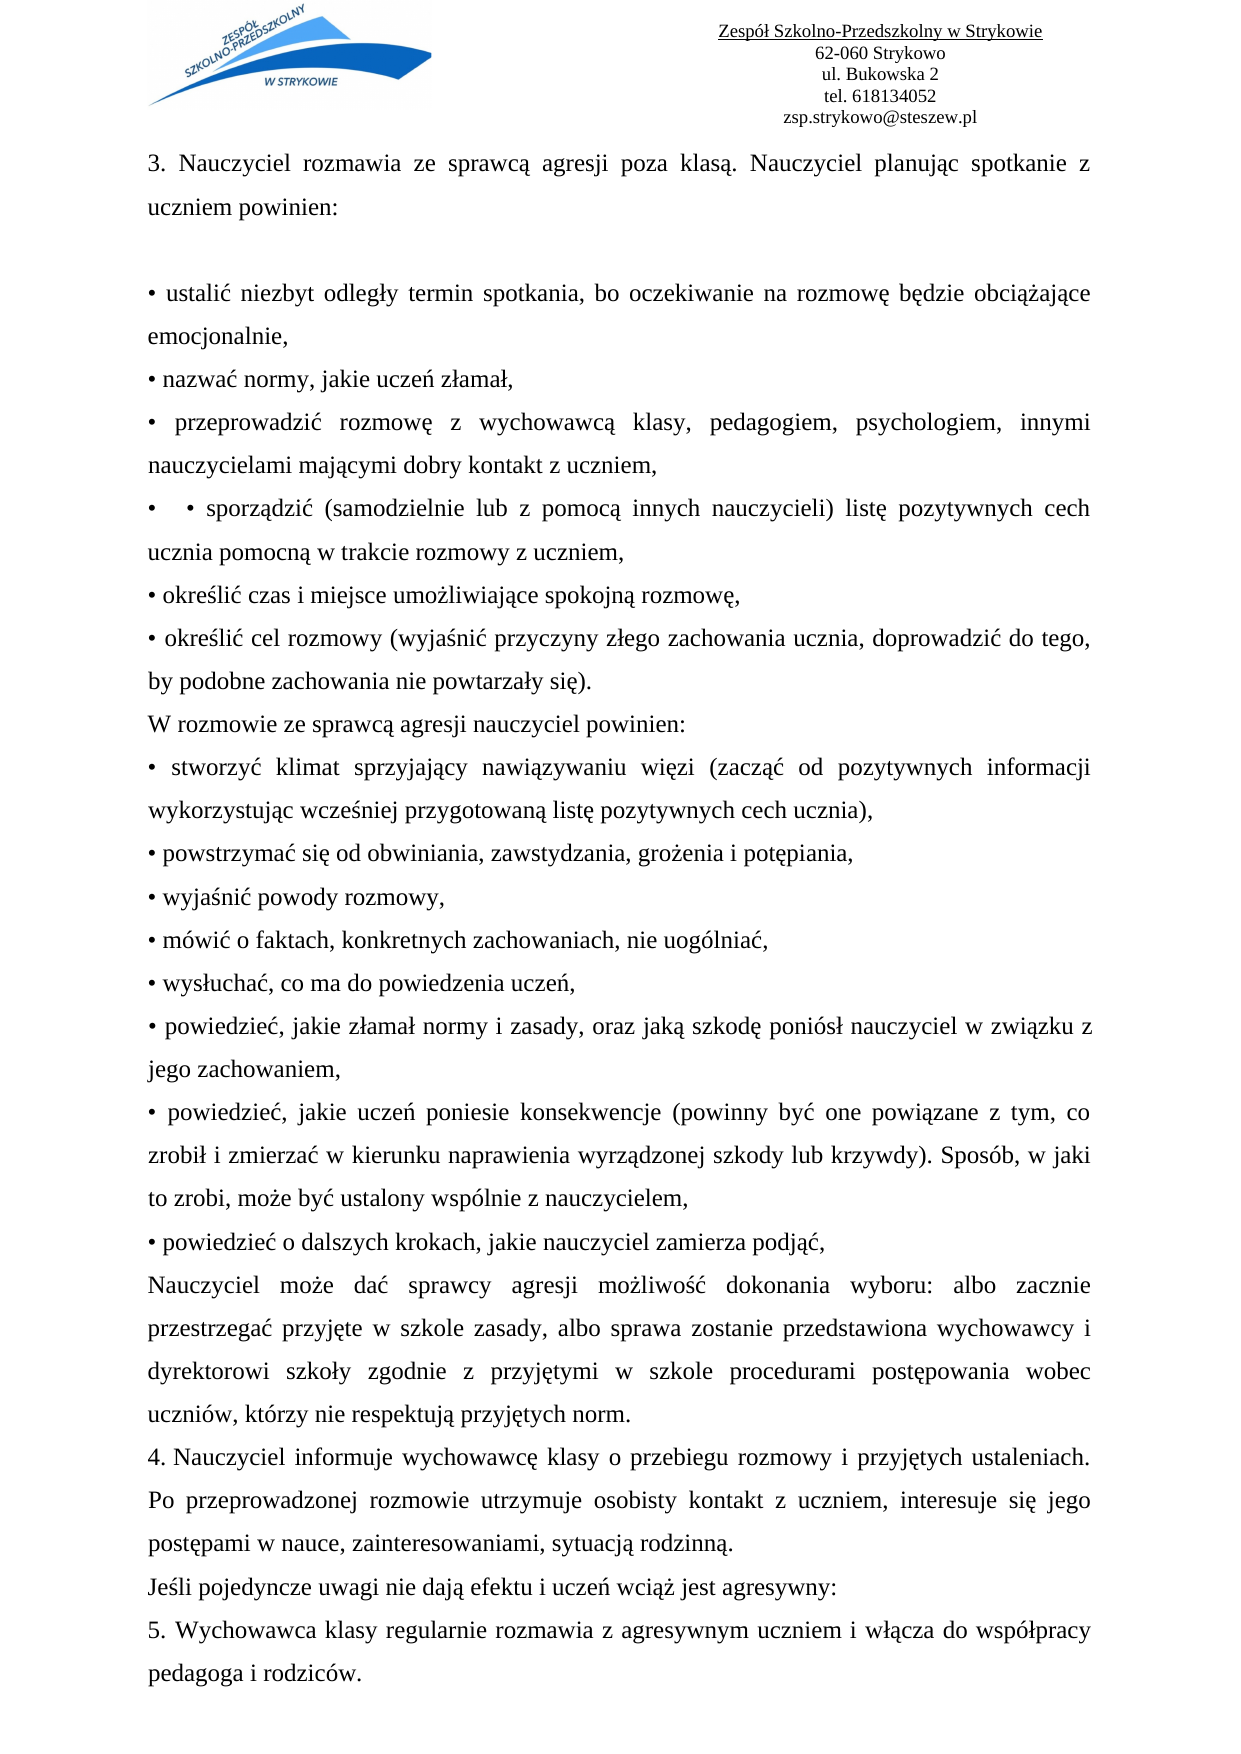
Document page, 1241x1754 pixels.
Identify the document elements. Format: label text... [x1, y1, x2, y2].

list określić czas i miejsce umożliwiające spokojną rozmowę, [147, 580, 1094, 608]
list Wychowawca klasy regularnie rozmawia z agresywnym uczniem i włącza do współpracy pedagoga i rodziców. [147, 1615, 1092, 1687]
list przeprowadzić rozmowę z wychowawcą klasy, pedagogiem, psychologiem, innymi nauczycielami mającymi dobry kontakt z uczniem, [147, 407, 1092, 479]
text Jeśli pojedyncze uwagi nie dają efektu i uczeń wciąż jest agresywny: [147, 1572, 1094, 1600]
list stworzyć klimat sprzyjający nawiązywaniu więzi (zacząć od pozytywnych informacji wykorzystując wcześniej przygotowaną listę pozytywnych cech ucznia), [147, 752, 1092, 824]
picture [147, 0, 432, 110]
list powiedzieć, jakie uczeń poniesie konsekwencje (powinny być one powiązane z tym, co zrobił i zmierzać w kierunku naprawienia wyrządzonej szkody lub krzywdy). Sposób, w jaki to zrobi, może być ustalony wspólnie z nauczycielem, [147, 1097, 1092, 1212]
list nazwać normy, jakie uczeń złamał, [147, 364, 1094, 393]
list wyjaśnić powody rozmowy, [147, 882, 1094, 910]
list mówić o faktach, konkretnych zachowaniach, nie uogólniać, [147, 925, 1094, 953]
text W rozmowie ze sprawcą agresji nauczyciel powinien: [147, 709, 1094, 738]
list powiedzieć, jakie złamał normy i zasady, oraz jaką szkodę poniósł nauczyciel w związku z jego zachowaniem, [148, 1011, 1094, 1083]
list powstrzymać się od obwiniania, zawstydzania, grożenia i potępiania, [147, 838, 1094, 867]
list wysłuchać, co ma do powiedzenia uczeń, [147, 968, 1094, 997]
text Nauczyciel może dać sprawcy agresji możliwość dokonania wyboru: albo zacznie przestrzegać przyjęte w szkole zasady, albo sprawa zostanie przedstawiona wychowawcy i dyrektorowi szkoły zgodnie z przyjętymi w szkole procedurami postępowania wobec uczniów, którzy nie respektują przyjętych norm. [147, 1270, 1092, 1428]
text 3. Nauczyciel rozmawia ze sprawcą agresji poza klasą. Nauczyciel planując spotkanie z uczniem powinien: [147, 148, 1092, 220]
list określić cel rozmowy (wyjaśnić przyczyny złego zachowania ucznia, doprowadzić do tego, by podobne zachowania nie powtarzały się). [147, 623, 1092, 695]
list powiedzieć o dalszych krokach, jakie nauczyciel zamierza podjąć, [147, 1227, 1094, 1255]
text • ustalić niezbyt odległy termin spotkania, bo oczekiwanie na rozmowę będzie obciążające emocjonalnie, [147, 278, 1092, 350]
list Nauczyciel informuje wychowawcę klasy o przebiegu rozmowy i przyjętych ustaleniach. Po przeprowadzonej rozmowie utrzymuje osobisty kontakt z uczniem, interesuje się jego postępami w nauce, zainteresowaniami, sytuacją rodzinną. [147, 1442, 1092, 1557]
list • sporządzić (samodzielnie lub z pomocą innych nauczycieli) listę pozytywnych cech ucznia pomocną w trakcie rozmowy z uczniem, [147, 493, 1092, 565]
